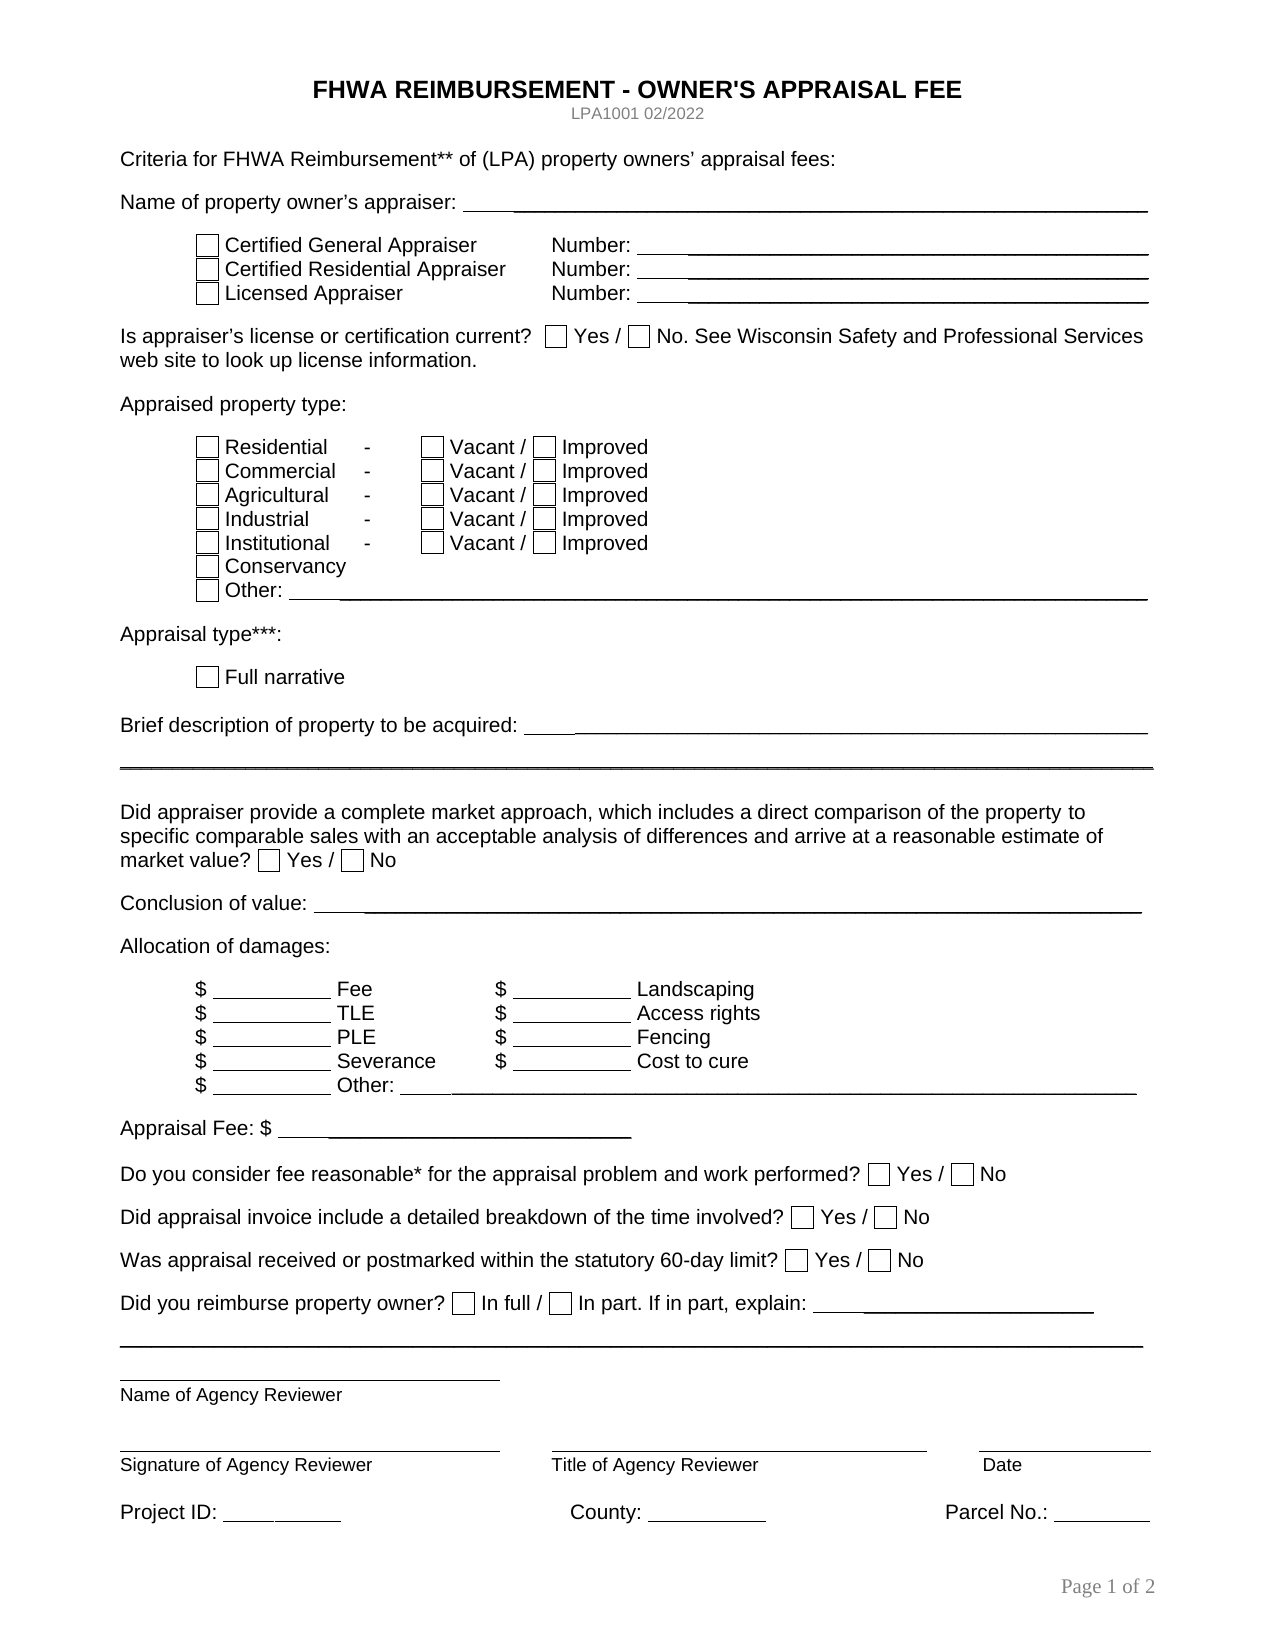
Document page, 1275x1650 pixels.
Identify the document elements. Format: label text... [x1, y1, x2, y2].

text Brief description of property to be acquired: ________________________________________________________ [120, 713, 1155, 737]
text Conclusion of value: ____________________________________________________________________________ [120, 891, 1155, 915]
text Residential - Vacant / Improved [120, 434, 1155, 458]
subtitle FHWA Reimbursement - Owner's Appraisal Fee [120, 75, 1155, 104]
text Did appraisal invoice include a detailed breakdown of the time involved? Yes / No [120, 1205, 1155, 1229]
text LPA1001 02/2022 [120, 104, 1155, 123]
text Is appraiser’s license or certification current? Yes / No. See Wisconsin Safety and Professional Services web site to look up license information. [120, 324, 1155, 372]
text Name of Agency Reviewer [120, 1383, 1155, 1405]
text Full narrative [120, 664, 1155, 688]
text Was appraisal received or postmarked within the statutory 60-day limit? Yes / No [120, 1248, 1155, 1272]
text Appraisal type***: [120, 621, 1155, 645]
text Industrial - Vacant / Improved [120, 506, 1155, 530]
text Signature of Agency Reviewer Title of Agency Reviewer Date [120, 1429, 1155, 1476]
text $ TLE $ Access rights [120, 1001, 1155, 1025]
text $ Severance $ Cost to cure [120, 1049, 1155, 1073]
text Criteria for FHWA Reimbursement** of (LPA) property owners’ appraisal fees: [120, 147, 1155, 171]
text Conservancy [120, 554, 1155, 578]
text __________________________________________________________________________________________________ [120, 1327, 1155, 1349]
text Name of property owner’s appraiser: ______________________________________________________________ [120, 190, 1155, 214]
text Agricultural - Vacant / Improved [120, 482, 1155, 506]
text Certified Residential Appraiser Number: _____________________________________________ [120, 257, 1155, 281]
text Did appraiser provide a complete market approach, which includes a direct comparison of the property to specific comparable sales with an acceptable analysis of differences and arrive at a reasonable estimate of market value? Yes / No [120, 800, 1155, 872]
text $ PLE $ Fencing [120, 1025, 1155, 1049]
text Did you reimburse property owner? In full / In part. If in part, explain: ______________________ [120, 1291, 1155, 1315]
text Institutional - Vacant / Improved [120, 530, 1155, 554]
text Allocation of damages: [120, 934, 1155, 958]
text $ Fee $ Landscaping [120, 977, 1155, 1001]
text Certified General Appraiser Number: _____________________________________________ [120, 233, 1155, 257]
text Appraisal Fee: $ _____________________________ [120, 1116, 1155, 1140]
text $ Other: ___________________________________________________________________ [120, 1073, 1155, 1097]
text Licensed Appraiser Number: _____________________________________________ [120, 281, 1155, 305]
text Commercial - Vacant / Improved [120, 458, 1155, 482]
text Other: _______________________________________________________________________________ [120, 578, 1155, 602]
text ___________________________________________________________________________________________________ [120, 748, 1155, 770]
text Appraised property type: [120, 391, 1155, 415]
text Project ID: County: Parcel No.: [120, 1499, 1155, 1523]
text Do you consider fee reasonable* for the appraisal problem and work performed? Yes / No [120, 1162, 1155, 1186]
